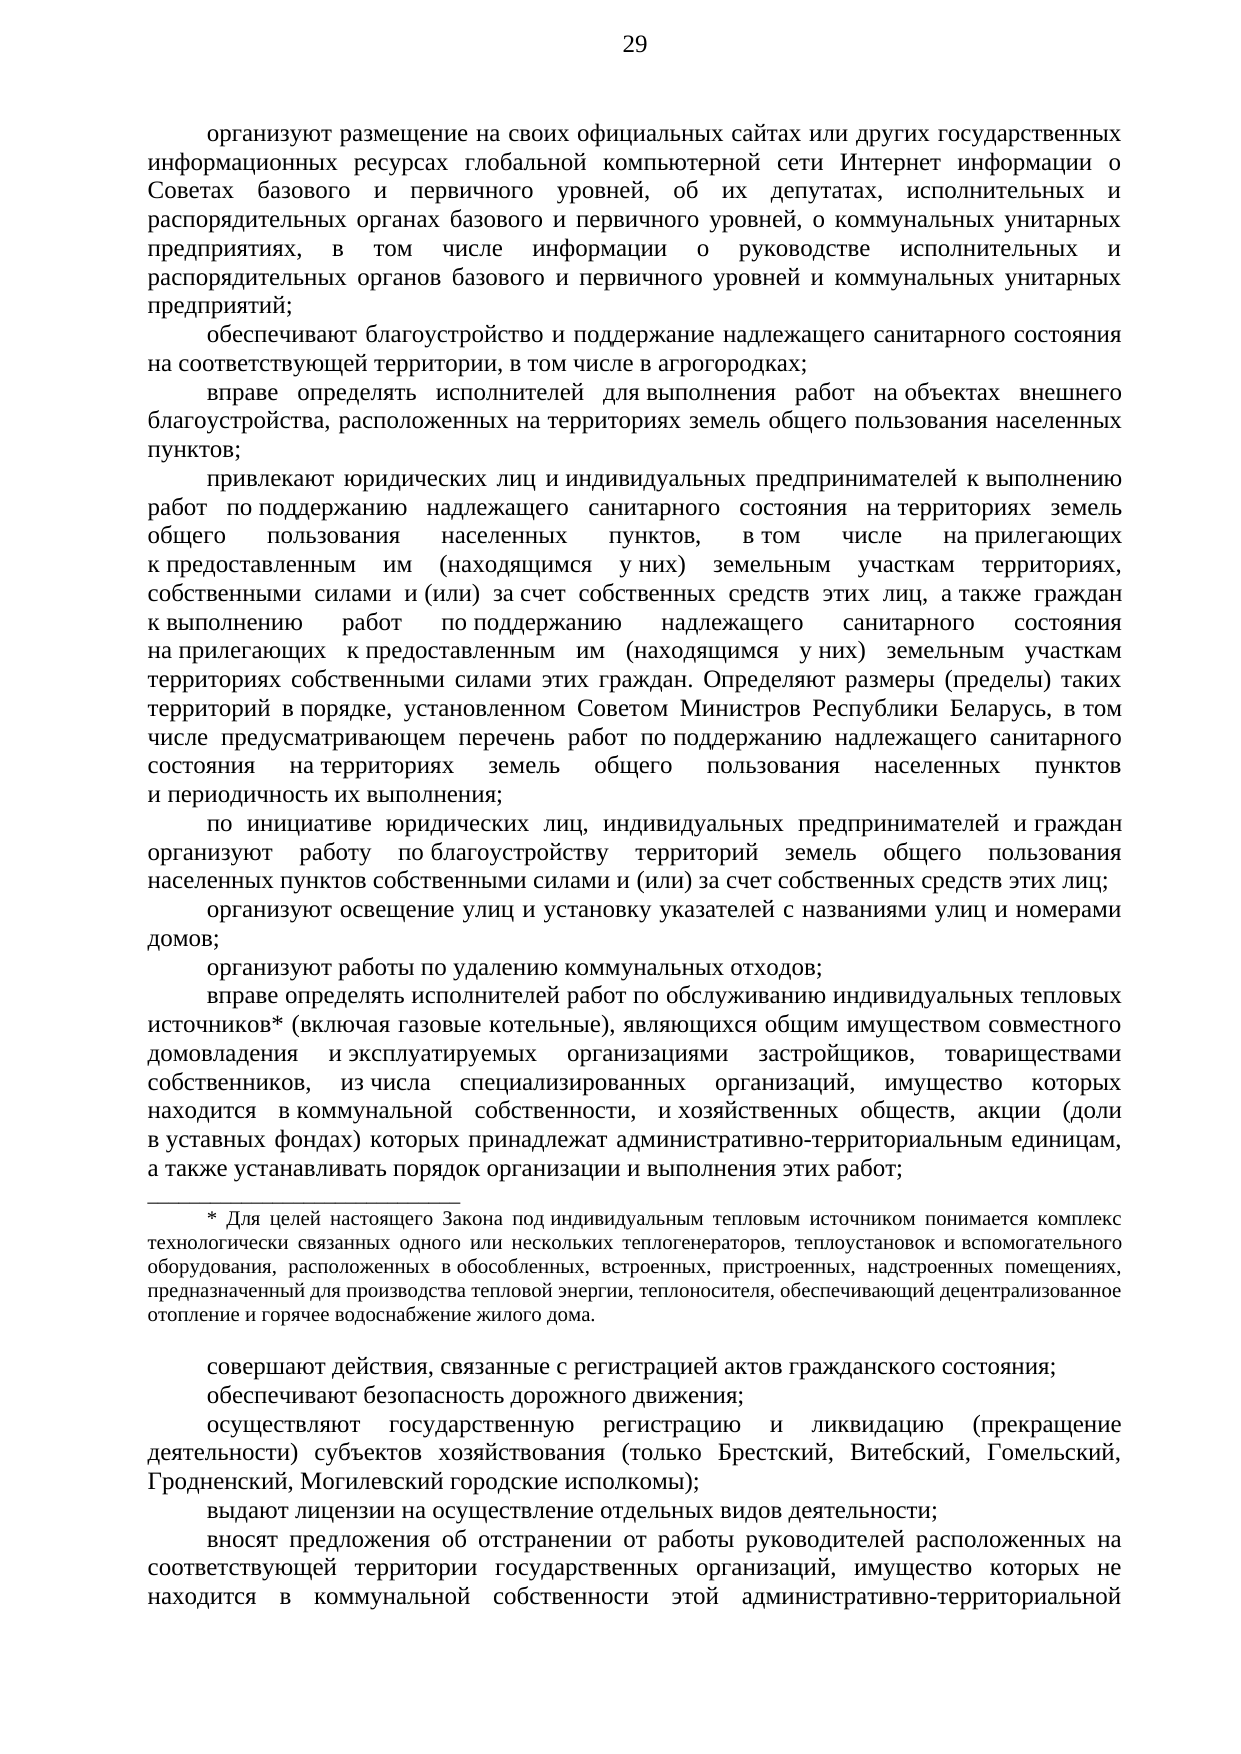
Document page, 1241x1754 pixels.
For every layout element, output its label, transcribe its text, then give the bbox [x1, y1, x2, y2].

text совершают действия, связанные с регистрацией актов гражданского состояния; [147, 1351, 1122, 1380]
text обеспечивают безопасность дорожного движения; [147, 1380, 1122, 1409]
text организуют работы по удалению коммунальных отходов; [147, 952, 1122, 981]
text осуществляют государственную регистрацию и ликвидацию (прекращение деятельности) субъектов хозяйствования (только Брестский, Витебский, Гомельский, Гродненский, Могилевский городские исполкомы); [147, 1409, 1122, 1495]
text ______________________________ [147, 1182, 1122, 1206]
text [147, 1524, 1122, 1610]
text организуют освещение улиц и установку указателей с названиями улиц и номерами домов; [147, 894, 1122, 952]
text * Для целей настоящего Закона под индивидуальным тепловым источником понимается комплекс технологически связанных одного или нескольких теплогенераторов, теплоустановок и вспомогательного оборудования, расположенных в обособленных, встроенных, пристроенных, надстроенных помещениях, предназначенный для производства тепловой энергии, теплоносителя, обеспечивающий децентрализованное отопление и горячее водоснабжение жилого дома. [147, 1206, 1122, 1326]
text обеспечивают благоустройство и поддержание надлежащего санитарного состояния на соответствующей территории, в том числе в агрогородках; [147, 319, 1122, 377]
text привлекают юридических лиц и индивидуальных предпринимателей к выполнению работ по поддержанию надлежащего санитарного состояния на территориях земель общего пользования населенных пунктов, в том числе на прилегающих к предоставленным им (находящимся у них) земельным участкам территориях, собственными силами и (или) за счет собственных средств этих лиц, а также граждан к выполнению работ по поддержанию надлежащего санитарного состояния на прилегающих к предоставленным им (находящимся у них) земельным участкам территориях собственными силами этих граждан. Определяют размеры (пределы) таких территорий в порядке, установленном Советом Министров Республики Беларусь, в том числе предусматривающем перечень работ по поддержанию надлежащего санитарного состояния на территориях земель общего пользования населенных пунктов и периодичность их выполнения; [147, 463, 1122, 808]
text выдают лицензии на осуществление отдельных видов деятельности; [147, 1495, 1122, 1524]
text организуют размещение на своих официальных сайтах или других государственных информационных ресурсах глобальной компьютерной сети Интернет информации о Советах базового и первичного уровней, об их депутатах, исполнительных и распорядительных органах базового и первичного уровней, о коммунальных унитарных предприятиях, в том числе информации о руководстве исполнительных и распорядительных органов базового и первичного уровней и коммунальных унитарных предприятий; [147, 118, 1122, 319]
text вправе определять исполнителей для выполнения работ на объектах внешнего благоустройства, расположенных на территориях земель общего пользования населенных пунктов; [147, 377, 1122, 463]
text по инициативе юридических лиц, индивидуальных предпринимателей и граждан организуют работу по благоустройству территорий земель общего пользования населенных пунктов собственными силами и (или) за счет собственных средств этих лиц; [147, 808, 1122, 894]
text вправе определять исполнителей работ по обслуживанию индивидуальных тепловых источников* (включая газовые котельные), являющихся общим имуществом совместного домовладения и эксплуатируемых организациями застройщиков, товариществами собственников, из числа специализированных организаций, имущество которых находится в коммунальной собственности, и хозяйственных обществ, акции (доли в уставных фондах) которых принадлежат административно-территориальным единицам, а также устанавливать порядок организации и выполнения этих работ; [147, 981, 1122, 1182]
